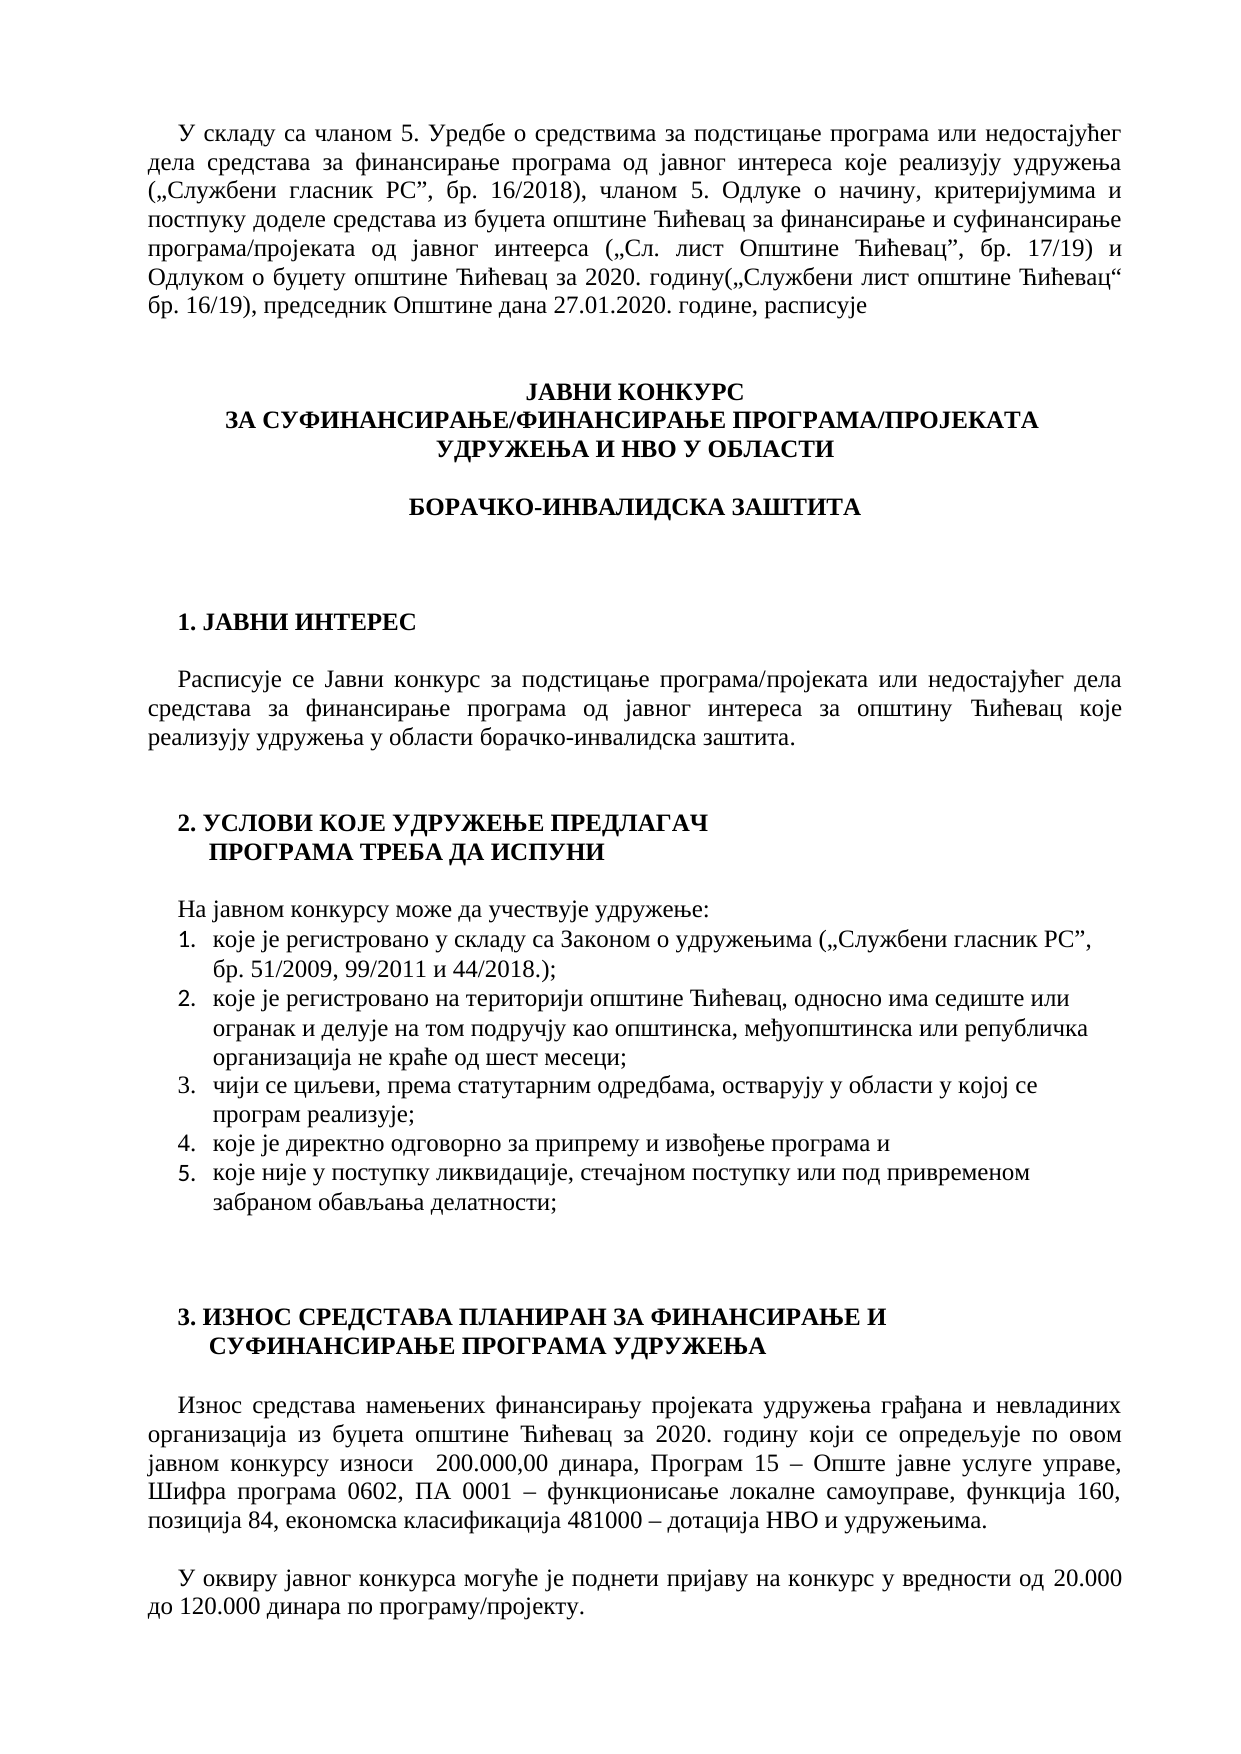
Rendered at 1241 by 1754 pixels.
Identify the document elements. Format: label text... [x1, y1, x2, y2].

text На јавном конкурсу може да учествује удружење: [148, 894, 1122, 923]
text БОРАЧКО-ИНВАЛИДСКА ЗАШТИТА [148, 492, 1122, 521]
text ЈАВНИ КОНКУРС [148, 377, 1122, 406]
text У оквиру јавног конкурса могуће је поднети пријаву на конкурс у вредности од 20.000 до 120.000 динара по програму/пројекту. [148, 1563, 1122, 1620]
list које је регистровано у складу са Законом о удружењима („Службени гласник РС”, бр. 51/2009, 99/2011 и 44/2018.); [177, 923, 1122, 982]
text Износ средстава намењених финансирању пројеката удружења грађана и невладиних организација из буџета општине Ћићевац за 2020. годину који се опредељује по овом јавном конкурсу износи 200.000,00 динара, Програм 15 – Опште јавне услуге управе, Шифра програма 0602, ПА 0001 – функционисање локалне самоуправе, функција 160, позиција 84, економска класификација 481000 – дотација НВО и удружењима. [148, 1390, 1122, 1534]
list које је директно одговорно за припрему и извођење програма и [177, 1128, 1122, 1157]
text 3. ИЗНОС СРЕДСТАВА ПЛАНИРАН ЗА ФИНАНСИРАЊЕ И [148, 1302, 1122, 1331]
list које је регистровано на територији општине Ћићевац, односно има седиште или огранак и делује на том подручју као општинска, међуопштинска или републичка организација не краће од шест месеци; [177, 982, 1122, 1070]
text СУФИНАНСИРАЊЕ ПРОГРАМА УДРУЖЕЊА [148, 1331, 1122, 1360]
text ЗА СУФИНАНСИРАЊЕ/ФИНАНСИРАЊЕ ПРОГРАМА/ПРОЈЕКАТА УДРУЖЕЊА И НВО У ОБЛАСТИ [148, 406, 1122, 463]
text ПРОГРАМА ТРЕБА ДА ИСПУНИ [148, 837, 1122, 866]
list које није у поступку ликвидације, стечајном поступку или под привременом забраном обављања делатности; [177, 1157, 1122, 1216]
text 2. УСЛОВИ КОЈЕ УДРУЖЕЊЕ ПРЕДЛАГАЧ [148, 808, 1122, 837]
text 1. ЈАВНИ ИНТЕРЕС [148, 607, 1122, 636]
list чији се циљеви, према статутарним одредбама, остварују у области у којој се програм реализује; [177, 1070, 1122, 1128]
text У складу са чланом 5. Уредбе о средствима за подстицање програма или недостајућег дела средстава за финансирање програма од јавног интереса које реализују удружења („Службени гласник РС”, бр. 16/2018), чланом 5. Одлуке о начину, критеријумима и постпуку доделе средстава из буџета општине Ћићевац за финансирање и суфинансирање програма/пројеката од јавног интеерса („Сл. лист Општине Ћићевац”, бр. 17/19) и Одлуком о буџету општине Ћићевац за 2020. годину(„Службени лист општине Ћићевац“ бр. 16/19), председник Општине дана 27.01.2020. године, расписује [148, 118, 1122, 319]
text Расписује се Јавни конкурс за подстицање програма/пројеката или недостајућег дела средстава за финансирање програма од јавног интереса за општину Ћићевац које реализују удружења у области борачко-инвалидска заштита. [148, 664, 1122, 751]
